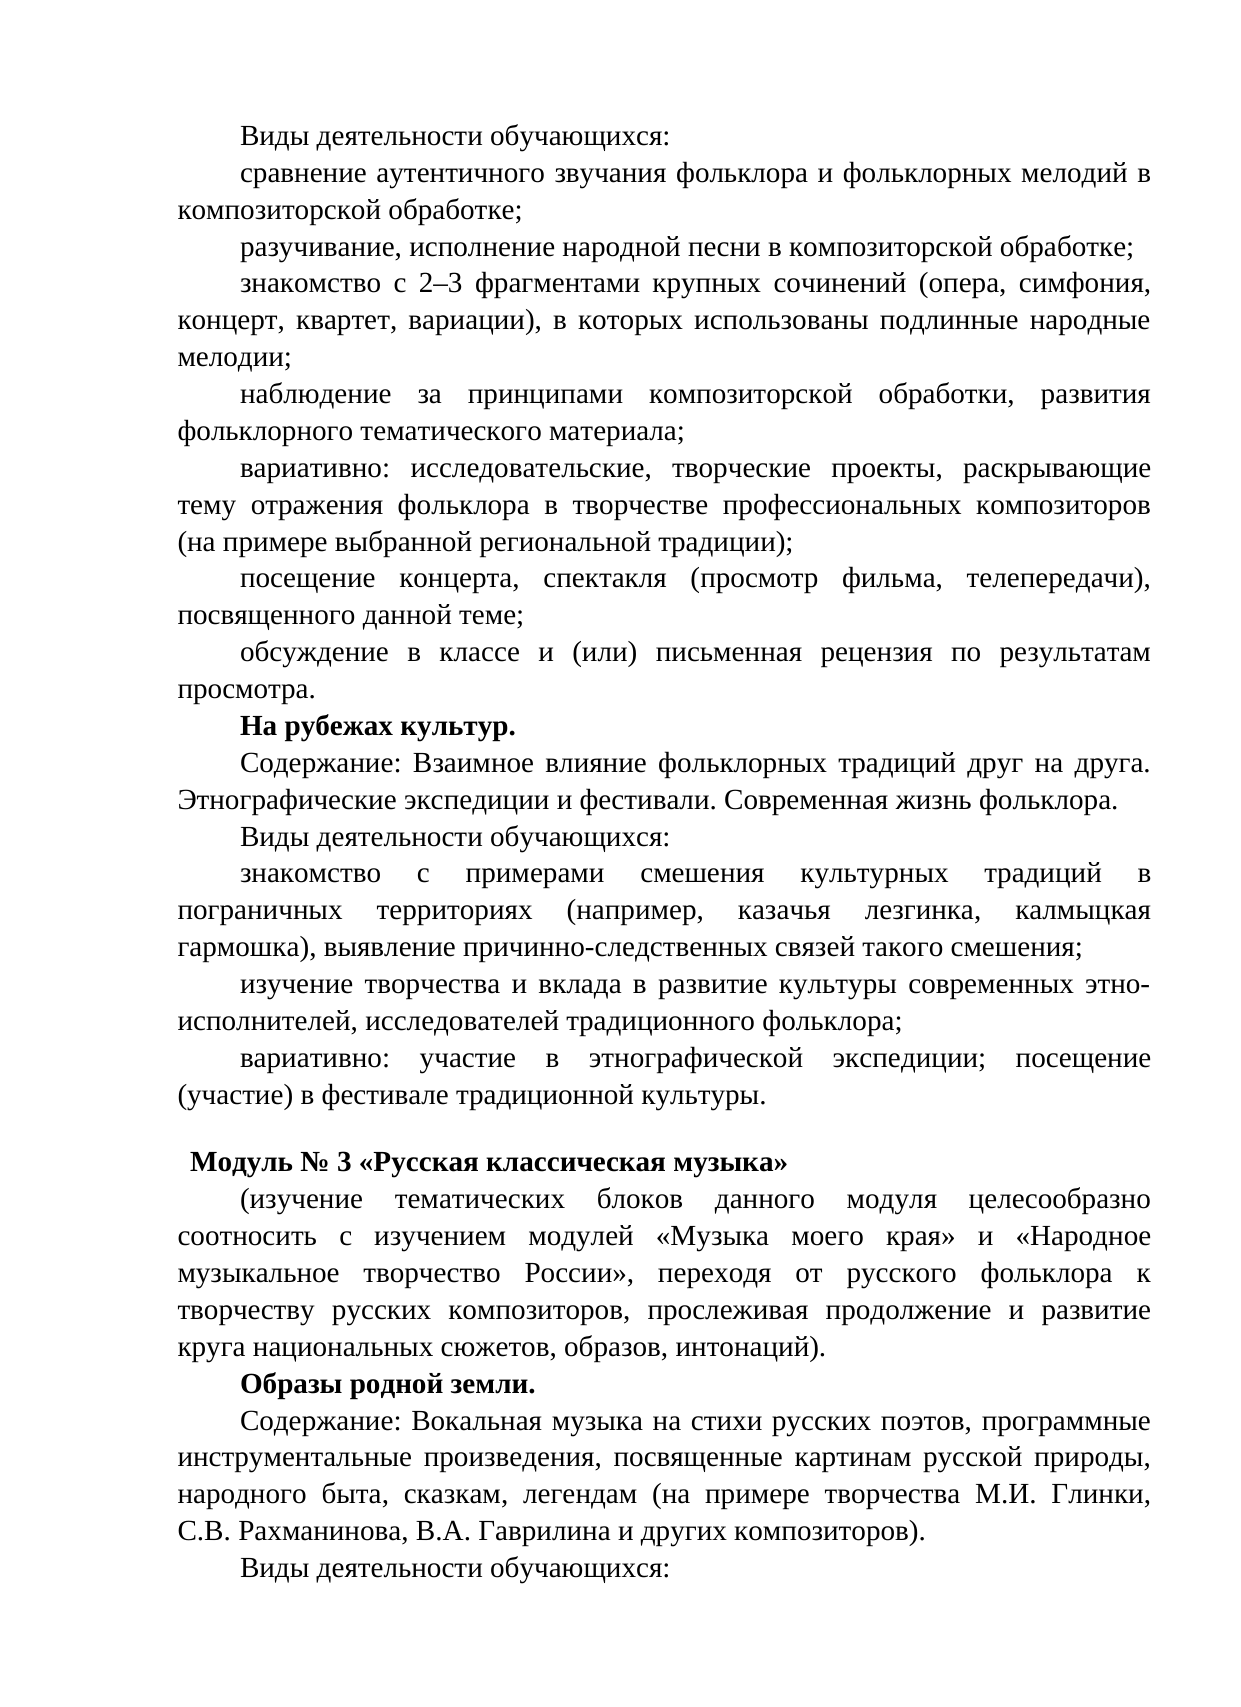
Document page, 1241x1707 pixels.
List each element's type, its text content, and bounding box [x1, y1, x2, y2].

text изучение творчества и вклада в развитие культуры современных этно-исполнителей, исследователей традиционного фольклора; [177, 966, 1152, 1037]
text знакомство с 2–3 фрагментами крупных сочинений (опера, симфония, концерт, квартет, вариации), в которых использованы подлинные народные мелодии; [177, 266, 1152, 373]
text наблюдение за принципами композиторской обработки, развития фольклорного тематического материала; [177, 376, 1152, 447]
text Виды деятельности обучающихся: [177, 1550, 1152, 1584]
text Виды деятельности обучающихся: [177, 118, 1152, 152]
text вариативно: исследовательские, творческие проекты, раскрывающие тему отражения фольклора в творчестве профессиональных композиторов (на примере выбранной региональной традиции); [177, 450, 1152, 557]
text Виды деятельности обучающихся: [177, 819, 1152, 852]
text знакомство с примерами смешения культурных традиций в пограничных территориях (например, казачья лезгинка, калмыцкая гармошка), выявление причинно-следственных связей такого смешения; [177, 856, 1152, 963]
text Содержание: Взаимное влияние фольклорных традиций друг на друга. Этнографические экспедиции и фестивали. Современная жизнь фольклора. [177, 745, 1152, 815]
text Образы родной земли. [177, 1366, 1152, 1399]
text обсуждение в классе и (или) письменная рецензия по результатам просмотра. [177, 634, 1152, 705]
text разучивание, исполнение народной песни в композиторской обработке; [177, 229, 1152, 262]
text На рубежах культур. [177, 708, 1152, 742]
text Содержание: Вокальная музыка на стихи русских поэтов, программные инструментальные произведения, посвященные картинам русской природы, народного быта, сказкам, легендам (на примере творчества М.И. Глинки, С.В. Рахманинова, В.А. Гаврилина и других композиторов). [177, 1403, 1152, 1547]
text вариативно: участие в этнографической экспедиции; посещение (участие) в фестивале традиционной культуры. [177, 1040, 1152, 1110]
text (изучение тематических блоков данного модуля целесообразно соотносить с изучением модулей «Музыка моего края» и «Народное музыкальное творчество России», переходя от русского фольклора к творчеству русских композиторов, прослеживая продолжение и развитие круга национальных сюжетов, образов, интонаций). [177, 1181, 1152, 1362]
text Модуль № 3 «Русская классическая музыка» [190, 1144, 1152, 1178]
text посещение концерта, спектакля (просмотр фильма, телепередачи), посвященного данной теме; [177, 561, 1152, 631]
text сравнение аутентичного звучания фольклора и фольклорных мелодий в композиторской обработке; [177, 155, 1152, 225]
